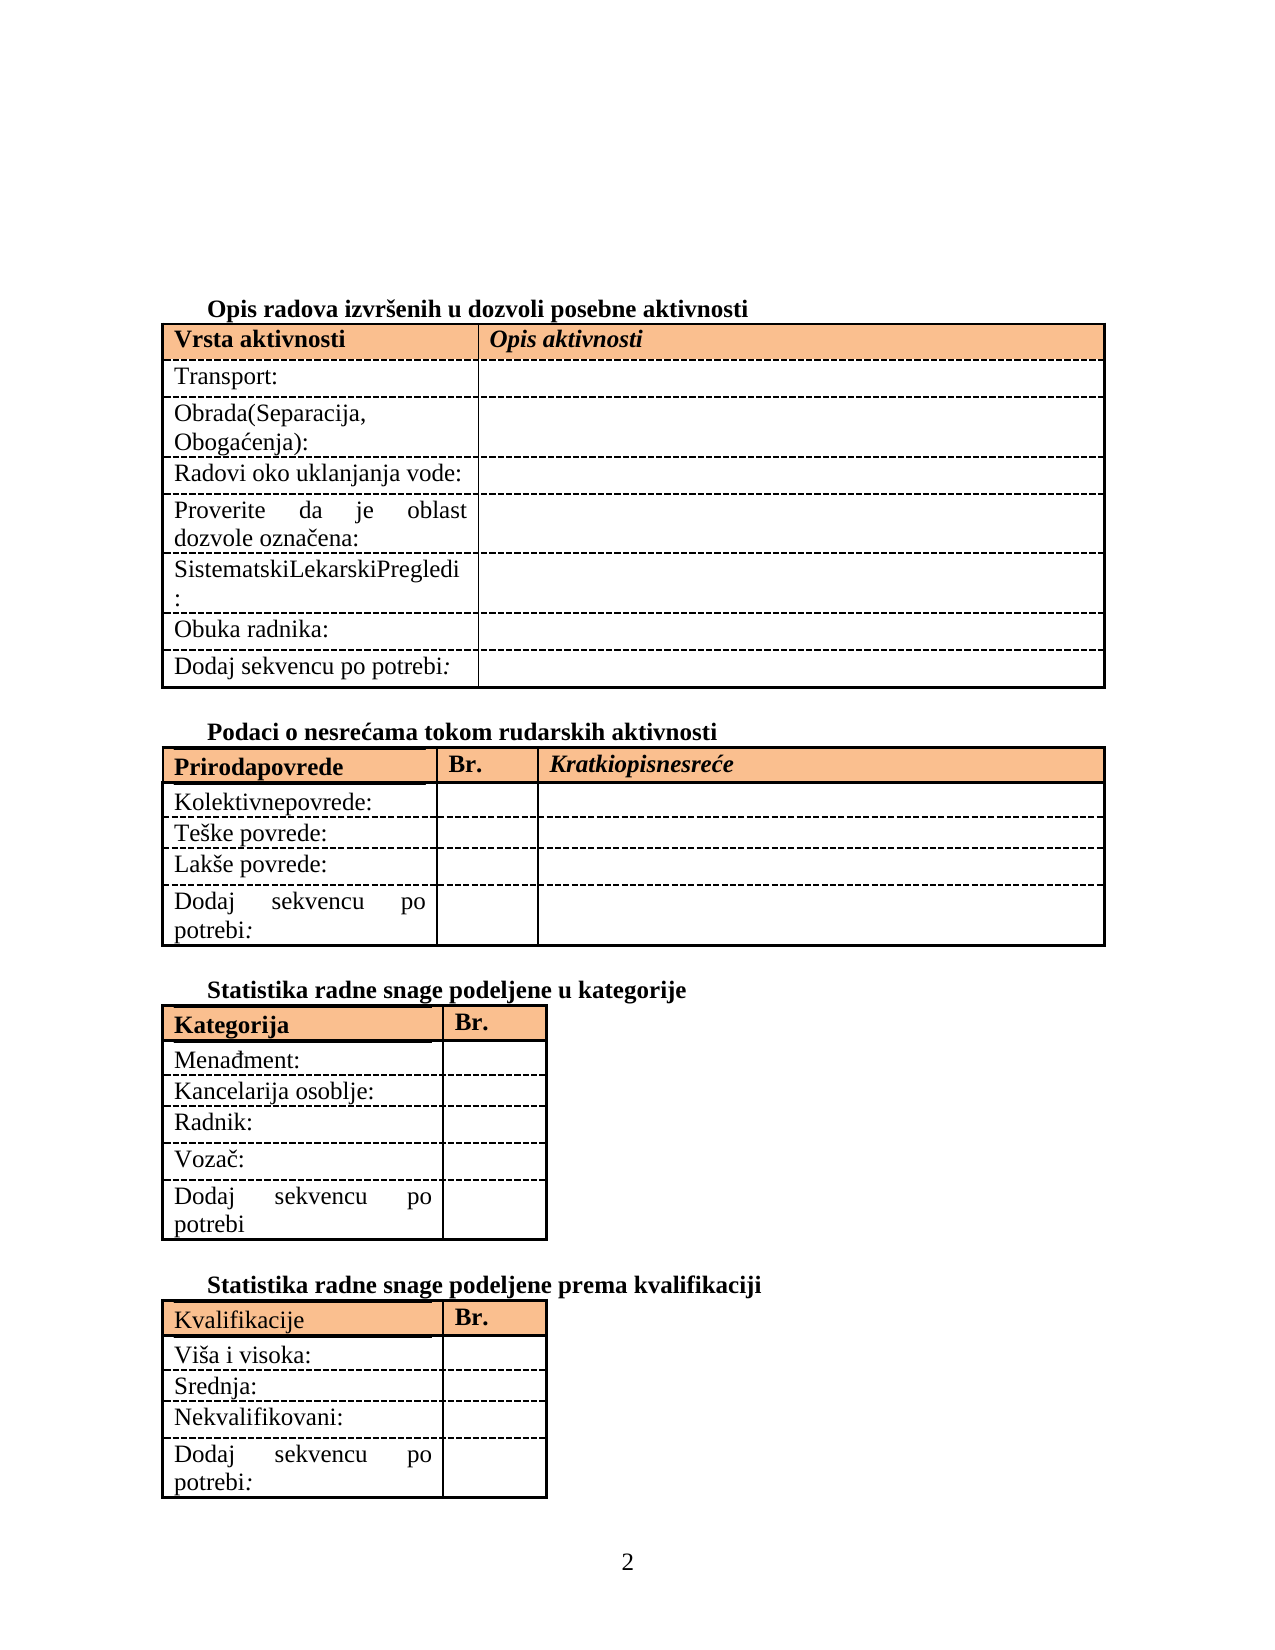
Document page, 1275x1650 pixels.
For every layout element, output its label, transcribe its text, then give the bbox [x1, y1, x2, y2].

table_cell [444, 1105, 545, 1142]
table_cell [438, 847, 537, 884]
table_cell [479, 359, 1103, 396]
table_cell [539, 884, 1103, 943]
text Statistika radne snage podeljene u kategorije [207, 975, 1093, 1004]
table_header Kategorija [164, 1007, 442, 1039]
table_cell Proverite da je oblast dozvole označena: [164, 493, 478, 552]
table_cell [444, 1179, 545, 1238]
table_cell Radnik: [164, 1105, 442, 1142]
table_header Br. [438, 749, 537, 781]
table_cell Radovi oko uklanjanja vode: [164, 456, 478, 493]
table_header Br. [444, 1302, 545, 1334]
table_cell Nekvalifikovani: [164, 1400, 442, 1437]
table_cell [438, 816, 537, 847]
table_header Kratkiopisnesreće [539, 749, 1103, 781]
table_cell Kancelarija osoblje: [164, 1074, 442, 1105]
table_cell Kolektivnepovrede: [164, 784, 436, 816]
table_cell [479, 552, 1103, 612]
table_cell [444, 1437, 545, 1496]
table_cell Dodaj sekvencu po potrebi [164, 1179, 442, 1238]
table_cell [479, 493, 1103, 552]
table_cell Teške povrede: [164, 816, 436, 847]
text Podaci o nesrećama tokom rudarskih aktivnosti [207, 717, 1093, 746]
table_header Opis aktivnosti [479, 325, 1103, 359]
table_cell [479, 612, 1103, 649]
text Opis radova izvršenih u dozvoli posebne aktivnosti [207, 294, 1093, 322]
table_cell Dodaj sekvencu po potrebi: [164, 1437, 442, 1496]
table_cell [479, 649, 1103, 686]
table_header Kvalifikacije [164, 1302, 442, 1334]
table_cell Menađment: [164, 1042, 442, 1074]
table_cell SistematskiLekarskiPregledi: [164, 552, 478, 612]
table_cell [539, 784, 1103, 816]
table_header Prirodapovrede [164, 749, 436, 781]
table_cell [444, 1142, 545, 1179]
table_cell Viša i visoka: [164, 1337, 442, 1369]
text Statistika radne snage podeljene prema kvalifikaciji [207, 1270, 1093, 1299]
table_cell [444, 1337, 545, 1369]
table_cell Transport: [164, 359, 478, 396]
table_cell Dodaj sekvencu po potrebi: [164, 884, 436, 943]
table_cell [479, 396, 1103, 456]
table_cell [539, 816, 1103, 847]
table_cell [539, 847, 1103, 884]
table_cell [444, 1042, 545, 1074]
table_cell Obuka radnika: [164, 612, 478, 649]
table_cell [444, 1074, 545, 1105]
table_cell [479, 456, 1103, 493]
table_cell [438, 784, 537, 816]
table_cell Vozač: [164, 1142, 442, 1179]
table_cell [444, 1369, 545, 1400]
table_cell Lakše povrede: [164, 847, 436, 884]
table_cell Obrada(Separacija, Obogaćenja): [164, 396, 478, 456]
table_cell Srednja: [164, 1369, 442, 1400]
table_cell [438, 884, 537, 943]
table_header Vrsta aktivnosti [164, 325, 478, 359]
table_cell [444, 1400, 545, 1437]
table_cell Dodaj sekvencu po potrebi: [164, 649, 478, 686]
table_header Br. [444, 1007, 545, 1039]
